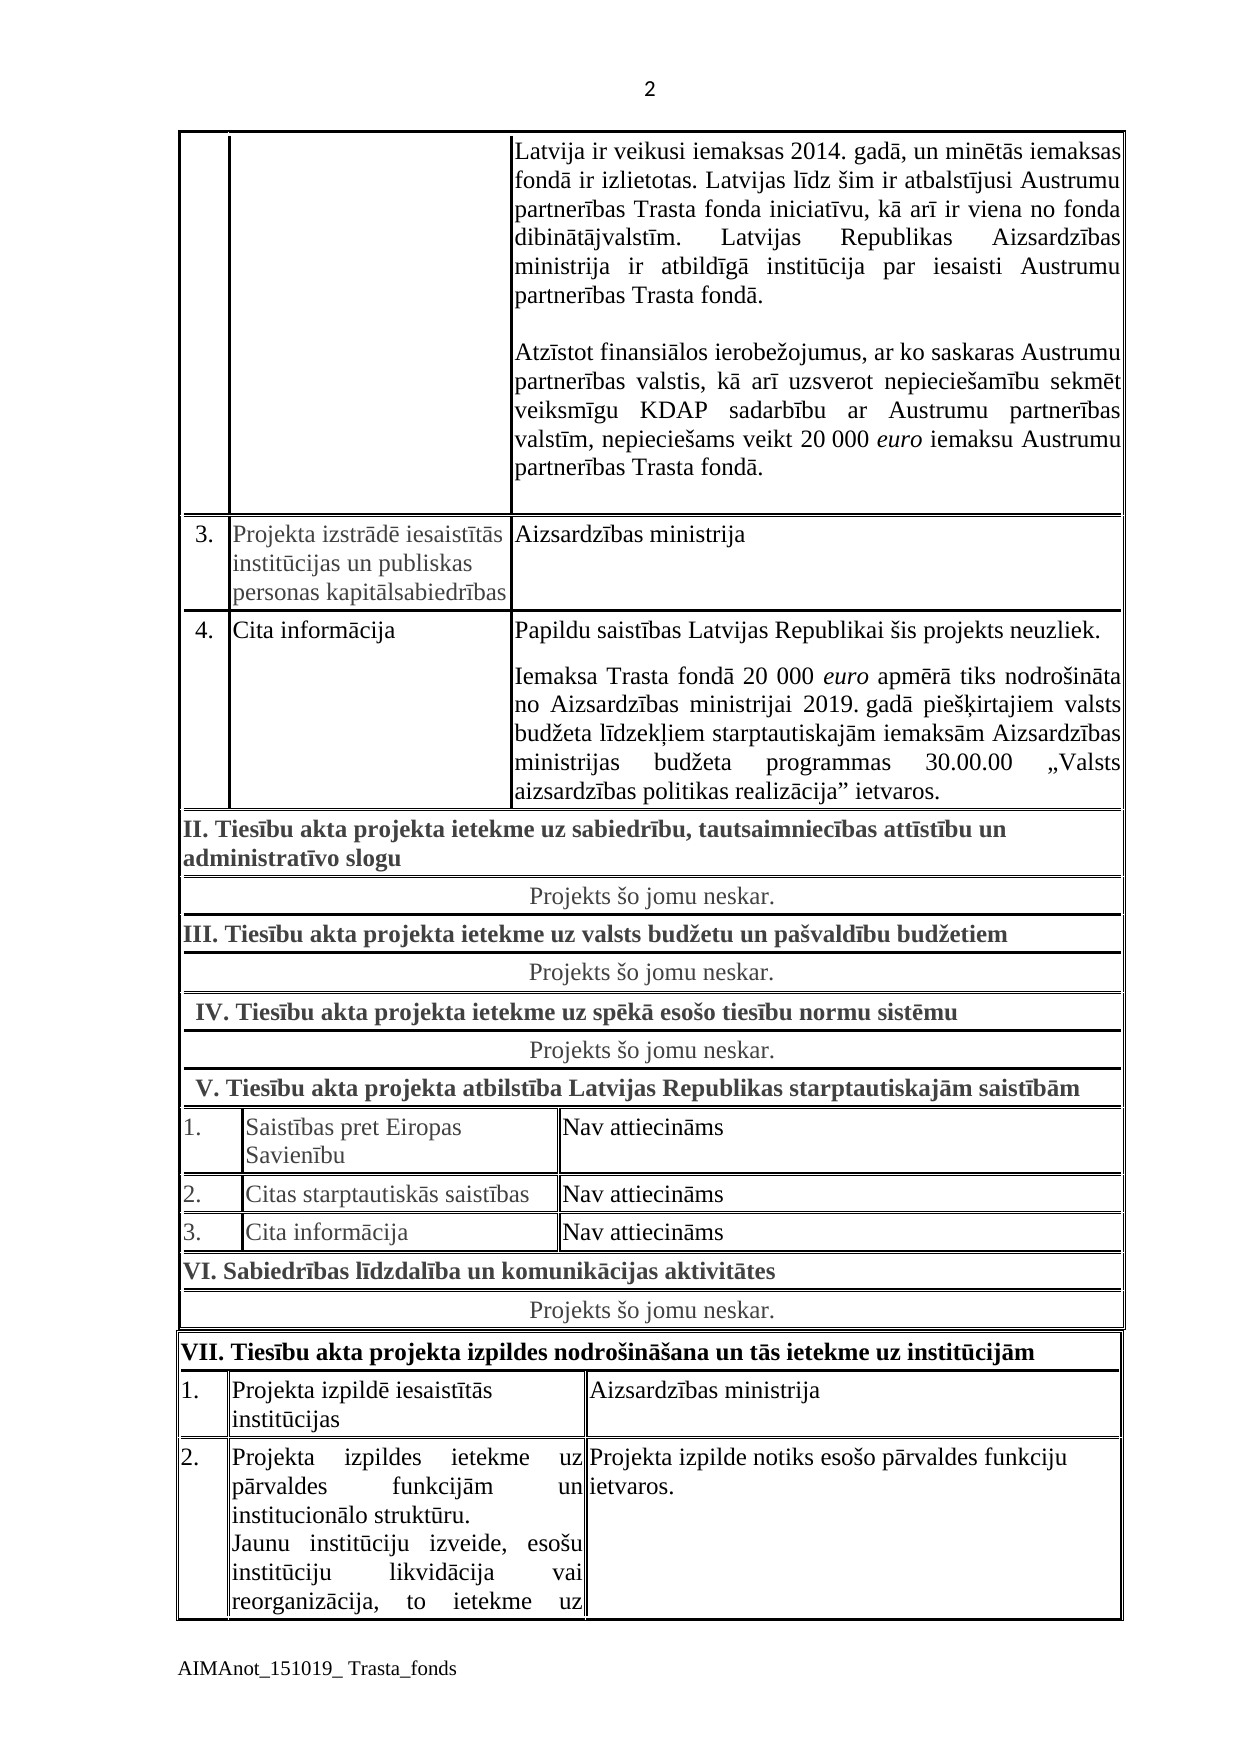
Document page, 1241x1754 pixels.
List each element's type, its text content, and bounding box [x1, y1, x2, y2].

table_cell 2. [177, 1436, 228, 1618]
table_cell II. Tiesību akta projekta ietekme uz sabiedrību, tautsaimniecības attīstību un administratīvo slogu [180, 808, 1124, 874]
table_cell Nav attiecināms [561, 1105, 1123, 1172]
table_header VII. Tiesību akta projekta izpildes nodrošināšana un tās ietekme uz institūcijām [179, 1333, 1120, 1369]
table_cell 1. [181, 1105, 241, 1172]
table_cell Aizsardzības ministrija [588, 1369, 1120, 1436]
table_cell Cita informācija [231, 612, 510, 808]
table_cell Projekts šo jomu neskar. [181, 1288, 1123, 1327]
table_cell 4. [181, 609, 228, 808]
table_cell Citas starptautiskās saistības [244, 1176, 557, 1211]
table_cell Projekta izpildē iesaistītās institūcijas [230, 1372, 584, 1436]
table_cell IV. Tiesību akta projekta ietekme uz spēkā esošo tiesību normu sistēmu [180, 991, 1124, 1029]
table_cell Aizsardzības ministrija [513, 513, 1123, 609]
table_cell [229, 1436, 586, 1618]
table_cell Projekts šo jomu neskar. [181, 875, 1123, 913]
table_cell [511, 133, 1123, 513]
table_cell 2. [181, 1172, 241, 1211]
table_cell Nav attiecināms [559, 1211, 1124, 1250]
table_cell Cita informācija [244, 1214, 557, 1250]
table_cell V. Tiesību akta projekta atbilstība Latvijas Republikas starptautiskajām saistībām [181, 1067, 1123, 1105]
table_cell 2. [181, 132, 229, 513]
table_cell 1. [179, 1369, 227, 1436]
table_cell VI. Sabiedrības līdzdalība un komunikācijas aktivitātes [181, 1250, 1123, 1288]
table_cell 3. [181, 513, 228, 609]
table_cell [229, 133, 511, 513]
table_cell Papildu saistības Latvijas Republikai šis projekts neuzliek. Iemaksa Trasta fondā 20 000 euro apmērā tiks nodrošināta no Aizsardzības ministrijai 2019. gadā piešķirtajiem valsts budžeta līdzekļiem starptautiskajām iemaksām Aizsardzības ministrijas budžeta programmas 30.00.00 „Valsts aizsardzības politikas realizācija” ietvaros. [513, 609, 1123, 808]
table_cell 3. [180, 1211, 242, 1250]
table_cell Projekts šo jomu neskar. [181, 951, 1123, 991]
table_cell Nav attiecināms [561, 1172, 1123, 1211]
table_cell Projekta izstrādē iesaistītās institūcijas un publiskas personas kapitālsabiedrības [231, 517, 510, 609]
table_cell Projekts šo jomu neskar. [181, 1029, 1123, 1067]
table_cell Saistības pret Eiropas Savienību [244, 1109, 557, 1172]
table_cell III. Tiesību akta projekta ietekme uz valsts budžetu un pašvaldību budžetiem [180, 913, 1124, 951]
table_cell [586, 1436, 1122, 1618]
